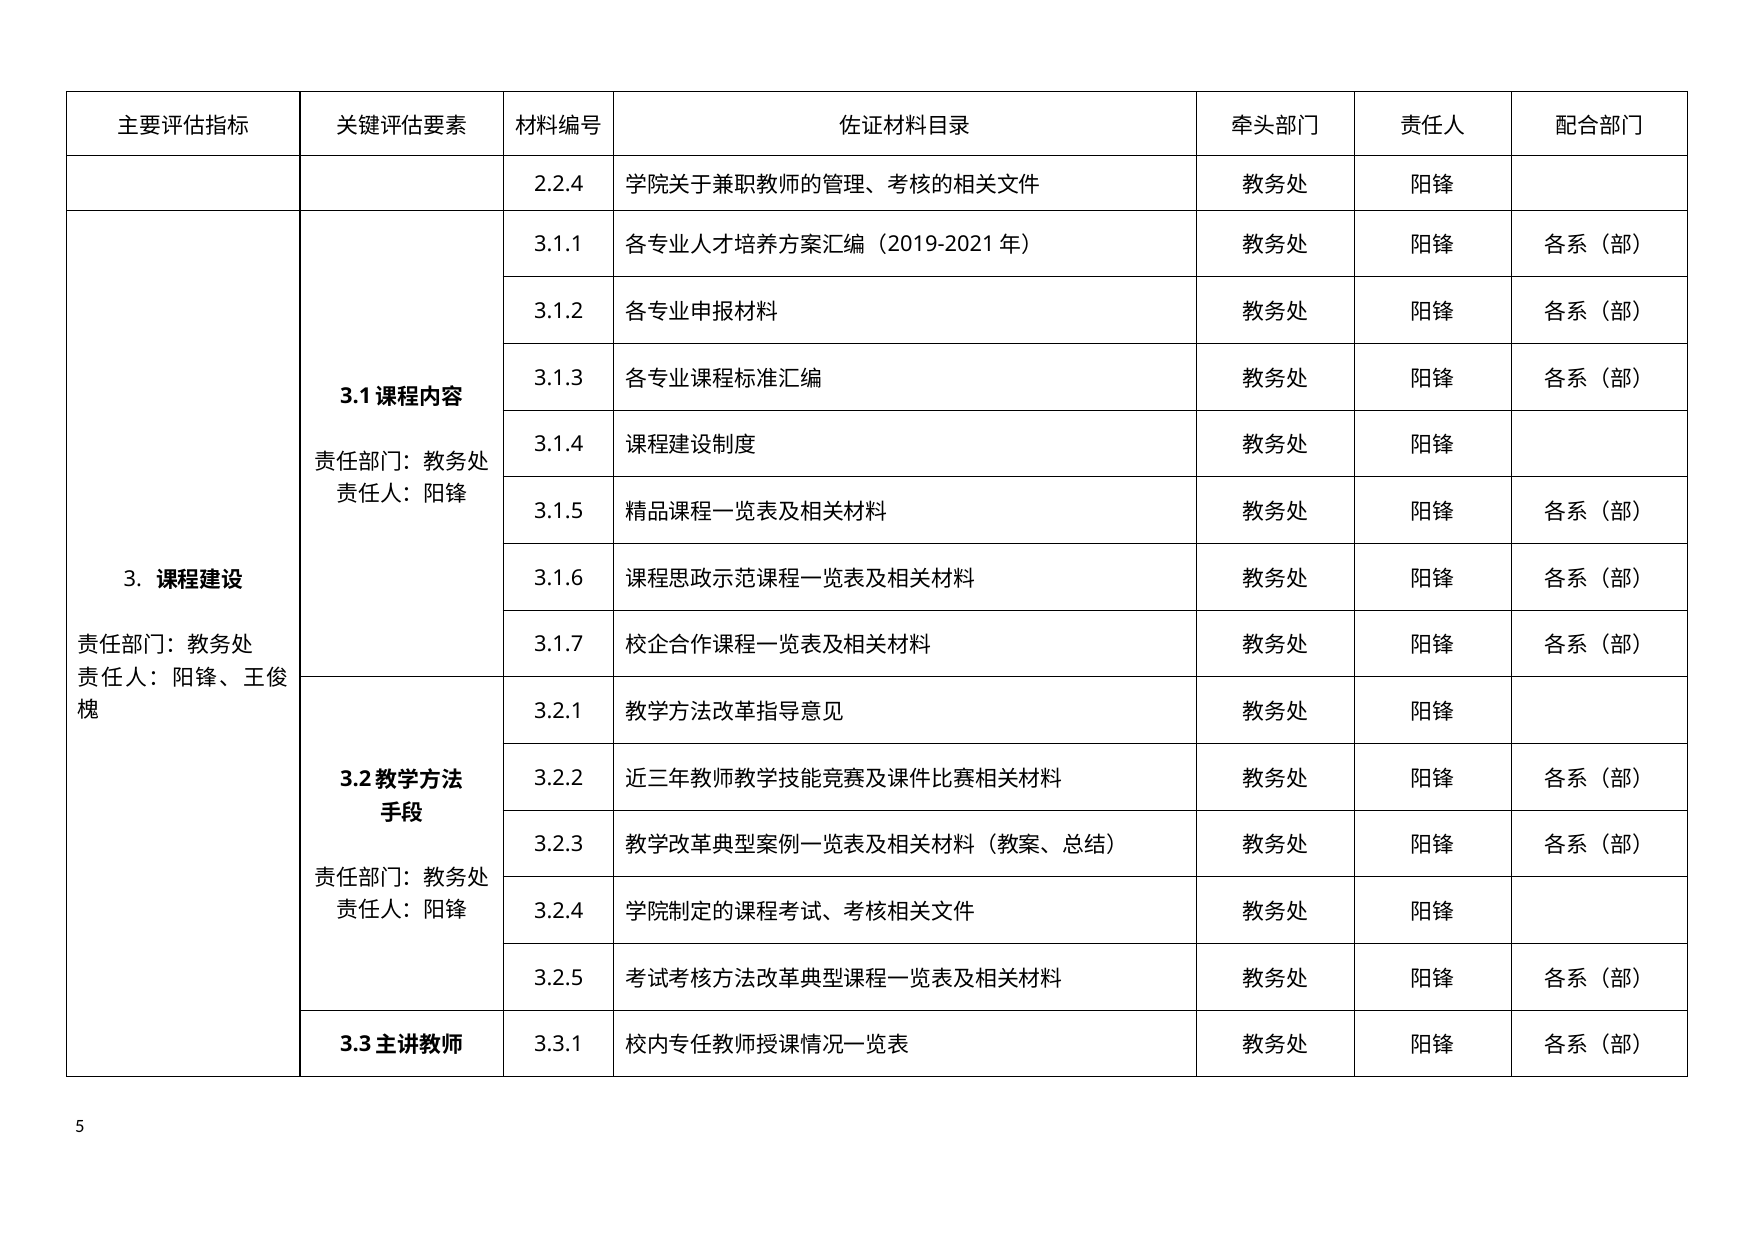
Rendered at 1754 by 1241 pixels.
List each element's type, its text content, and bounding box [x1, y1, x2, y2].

table_cell 课程建设制度 [614, 411, 1196, 476]
table_cell 教务处 [1197, 677, 1354, 743]
table_cell 阳锋 [1355, 277, 1511, 343]
table_header 责任人 [1355, 92, 1511, 155]
table_cell 教务处 [1197, 411, 1354, 476]
table_cell 3.1课程内容 责任部门：教务处 责任人：阳锋 [301, 211, 503, 676]
table_cell 3.1.3 [504, 344, 613, 409]
table_cell 各系（部） [1512, 811, 1687, 876]
table_cell 3.3.1 [504, 1011, 613, 1076]
table_cell 教务处 [1197, 277, 1354, 343]
table_cell 3.2.1 [504, 677, 613, 743]
table_cell 精品课程一览表及相关材料 [614, 477, 1196, 543]
table_cell 阳锋 [1355, 411, 1511, 476]
table_cell 阳锋 [1355, 1011, 1511, 1076]
table_cell 3.1.7 [504, 611, 613, 676]
table_cell 各系（部） [1512, 1011, 1687, 1076]
table_cell 各系（部） [1512, 544, 1687, 609]
table_cell 各专业申报材料 [614, 277, 1196, 343]
table_cell 阳锋 [1355, 344, 1511, 409]
table_cell 阳锋 [1355, 611, 1511, 676]
table_cell 3.1.1 [504, 211, 613, 276]
table_cell 教务处 [1197, 211, 1354, 276]
table_cell 课程思政示范课程一览表及相关材料 [614, 544, 1196, 609]
table_cell [1512, 877, 1687, 943]
table_header 主要评估指标 [67, 92, 299, 155]
table_cell 阳锋 [1355, 544, 1511, 609]
table_cell 各系（部） [1512, 477, 1687, 543]
table_cell 3.2.3 [504, 811, 613, 876]
table_header 关键评估要素 [301, 92, 503, 155]
table_cell 各系（部） [1512, 744, 1687, 809]
table_cell 近三年教师教学技能竞赛及课件比赛相关材料 [614, 744, 1196, 809]
table_cell 阳锋 [1355, 211, 1511, 276]
table_cell 学院关于兼职教师的管理、考核的相关文件 [614, 156, 1196, 209]
table_cell 阳锋 [1355, 944, 1511, 1009]
table_cell 阳锋 [1355, 156, 1511, 209]
table_cell 各系（部） [1512, 611, 1687, 676]
table_cell 阳锋 [1355, 677, 1511, 743]
table_cell 3.2.4 [504, 877, 613, 943]
table_cell 教务处 [1197, 611, 1354, 676]
table_cell 3.1.2 [504, 277, 613, 343]
table_cell [1512, 411, 1687, 476]
table_header 配合部门 [1512, 92, 1687, 155]
table_cell 教务处 [1197, 877, 1354, 943]
table_cell 校内专任教师授课情况一览表 [614, 1011, 1196, 1076]
table_header 材料编号 [504, 92, 613, 155]
table_cell 教务处 [1197, 544, 1354, 609]
table_cell 各系（部） [1512, 277, 1687, 343]
table_cell 教务处 [1197, 1011, 1354, 1076]
table_cell 校企合作课程一览表及相关材料 [614, 611, 1196, 676]
table_cell 学院制定的课程考试、考核相关文件 [614, 877, 1196, 943]
table_cell 3.1.6 [504, 544, 613, 609]
table_cell 教务处 [1197, 156, 1354, 209]
table_cell 3.1.5 [504, 477, 613, 543]
table_cell 教学改革典型案例一览表及相关材料（教案、总结） [614, 811, 1196, 876]
table_cell 2.2.4 [504, 156, 613, 209]
table_cell 阳锋 [1355, 744, 1511, 809]
table_cell 各系（部） [1512, 344, 1687, 409]
table_cell 教务处 [1197, 477, 1354, 543]
table_cell 考试考核方法改革典型课程一览表及相关材料 [614, 944, 1196, 1009]
table_cell 阳锋 [1355, 477, 1511, 543]
table_cell 3.2.2 [504, 744, 613, 809]
table_cell 3.3主讲教师 责任部门：教务处 责任人：阳锋 [301, 1011, 503, 1076]
table_cell 阳锋 [1355, 811, 1511, 876]
table_cell 课程建设 责任部门：教务处 责任人：阳锋、王俊槐 [67, 211, 299, 1076]
table_cell 各系（部） [1512, 944, 1687, 1009]
table_cell 教务处 [1197, 344, 1354, 409]
table_cell 教务处 [1197, 944, 1354, 1009]
table_cell 3.2.5 [504, 944, 613, 1009]
table_cell 阳锋 [1355, 877, 1511, 943]
table_cell [1512, 677, 1687, 743]
table_cell 3.2教学方法 手段 责任部门：教务处 责任人：阳锋 [301, 677, 503, 1009]
table_cell 教务处 [1197, 744, 1354, 809]
table_cell 教学方法改革指导意见 [614, 677, 1196, 743]
table_header 牵头部门 [1197, 92, 1354, 155]
table_cell 3.1.4 [504, 411, 613, 476]
table_header 佐证材料目录 [614, 92, 1196, 155]
table_cell 各系（部） [1512, 211, 1687, 276]
table_cell 各专业人才培养方案汇编（2019-2021年） [614, 211, 1196, 276]
table_cell [1512, 156, 1687, 209]
table_cell 教务处 [1197, 811, 1354, 876]
table_cell 各专业课程标准汇编 [614, 344, 1196, 409]
